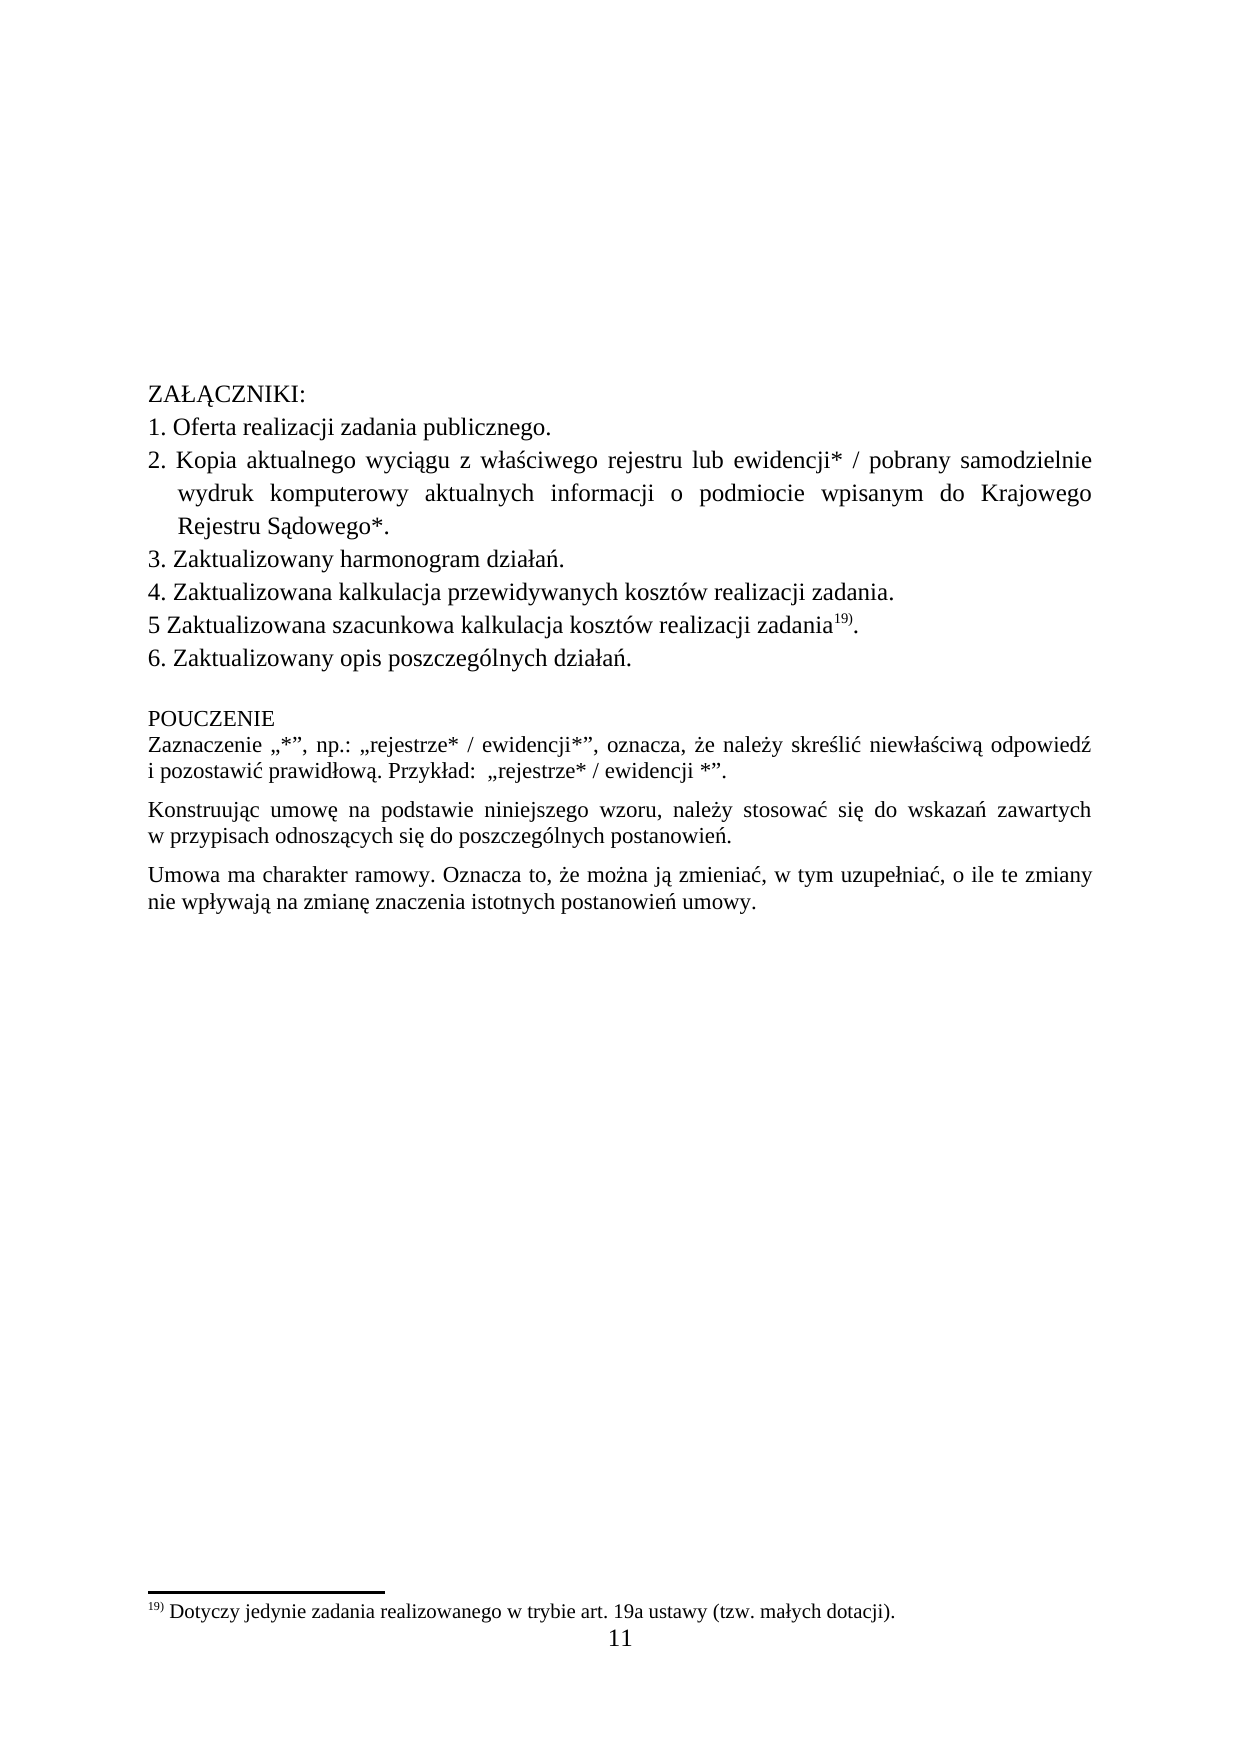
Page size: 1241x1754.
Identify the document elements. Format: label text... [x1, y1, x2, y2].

text 4. Zaktualizowana kalkulacja przewidywanych kosztów realizacji zadania. [148, 577, 1092, 606]
text 3. Zaktualizowany harmonogram działań. [148, 544, 1092, 573]
text 2. Kopia aktualnego wyciągu z właściwego rejestru lub ewidencji* / pobrany samodzielnie wydruk komputerowy aktualnych informacji o podmiocie wpisanym do Krajowego Rejestru Sądowego*. [148, 445, 1092, 539]
text ZAŁĄCZNIKI: [148, 379, 1092, 407]
text Zaznaczenie „*”, np.: „rejestrze* / ewidencji*”, oznacza, że należy skreślić niewłaściwą odpowiedź i pozostawić prawidłową. Przykład: „rejestrze* / ewidencji *”. [148, 731, 1092, 784]
text Umowa ma charakter ramowy. Oznacza to, że można ją zmieniać, w tym uzupełniać, o ile te zmiany nie wpływają na zmianę znaczenia istotnych postanowień umowy. [148, 861, 1092, 914]
text POUCZENIE [148, 705, 1225, 731]
text 1. Oferta realizacji zadania publicznego. [148, 412, 1092, 441]
text Konstruując umowę na podstawie niniejszego wzoru, należy stosować się do wskazań zawartych w przypisach odnoszących się do poszczególnych postanowień. [148, 796, 1092, 849]
text 5 Zaktualizowana szacunkowa kalkulacja kosztów realizacji zadania). [148, 610, 1092, 639]
text 6. Zaktualizowany opis poszczególnych działań. [148, 643, 1092, 672]
